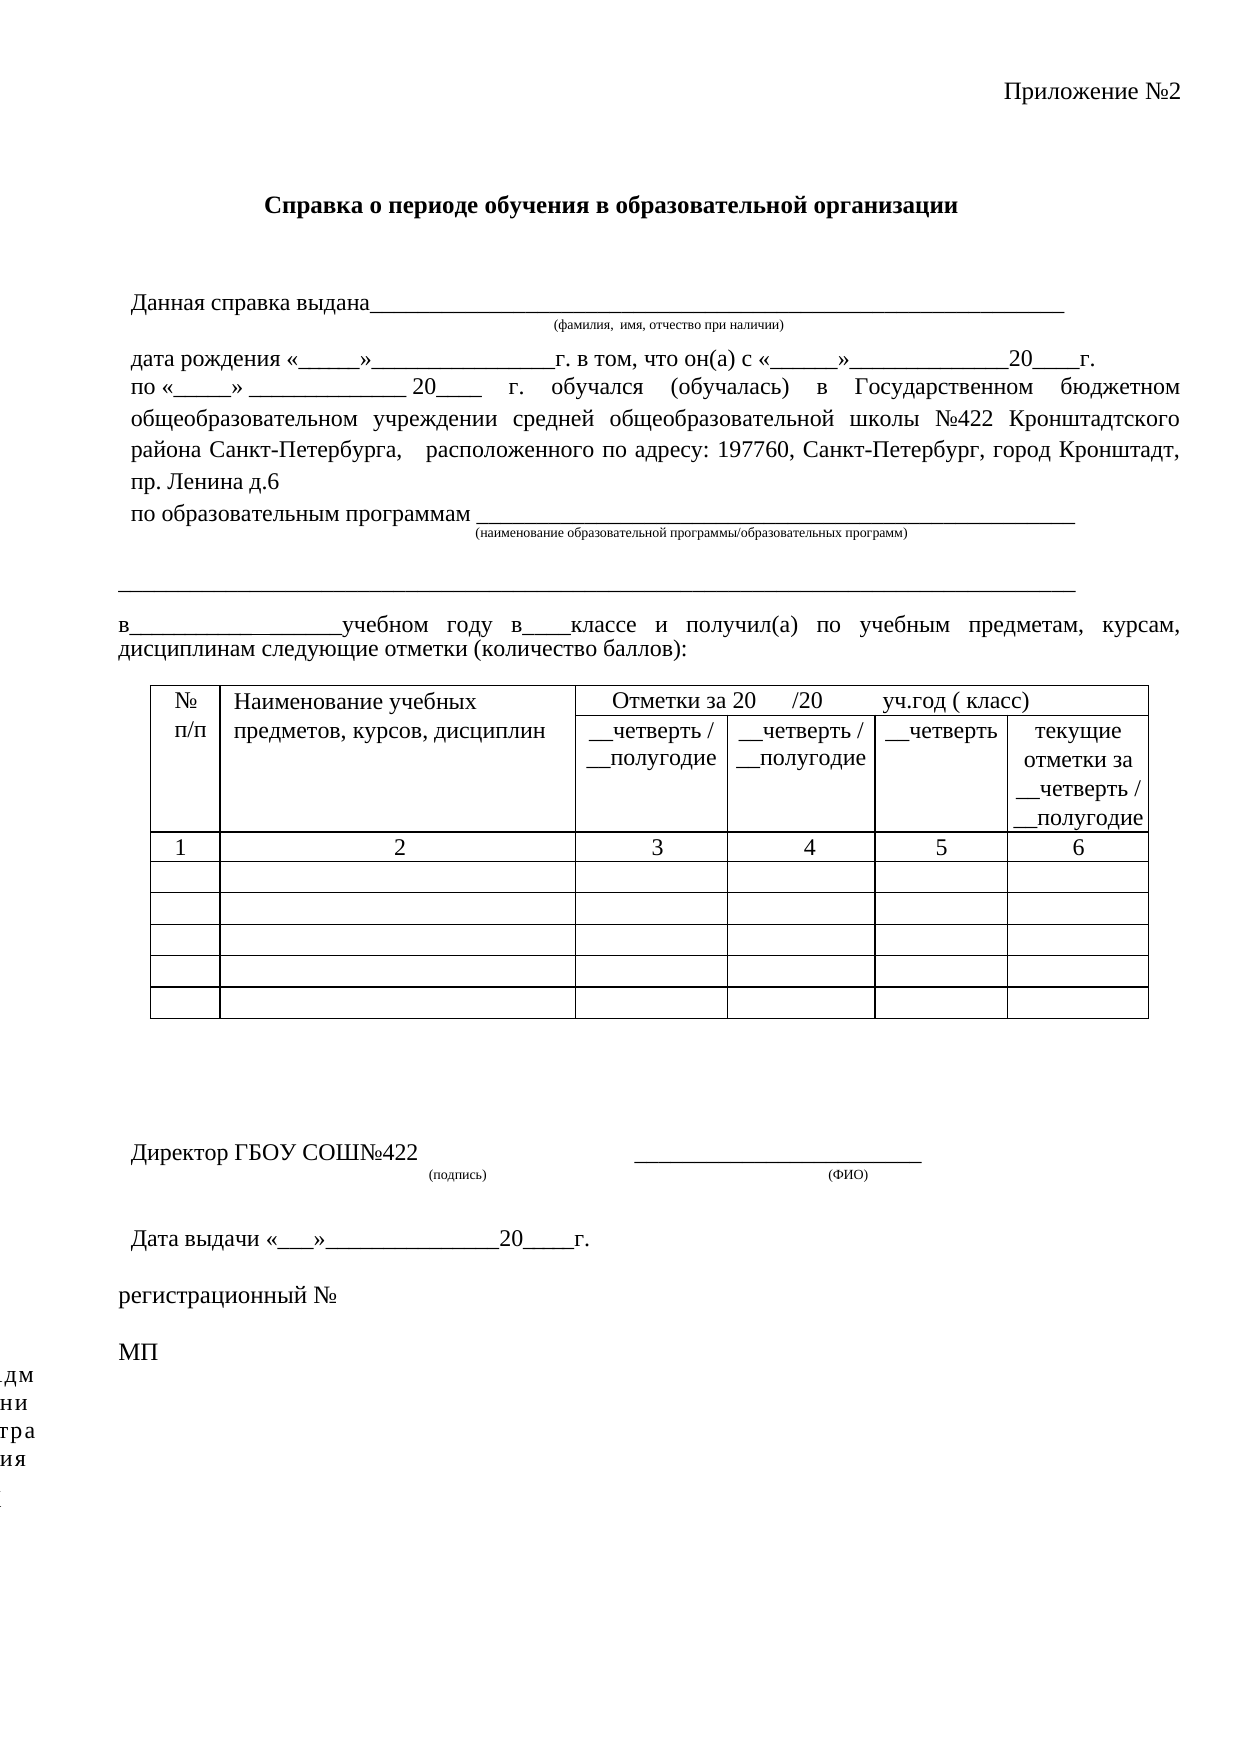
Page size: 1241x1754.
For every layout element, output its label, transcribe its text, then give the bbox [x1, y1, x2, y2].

table_cell [151, 956, 219, 986]
table_cell __четверть [876, 716, 1007, 831]
text Директор ГБОУ СОШ№422 ________________________ [131, 1137, 1181, 1166]
table_cell 5 [876, 833, 1007, 861]
text (фамилия, имя, отчество при наличии) [553, 316, 1181, 343]
table_cell [221, 925, 575, 955]
text (наименование образовательной программы/образовательных программ) [264, 527, 1181, 551]
text Справка о периоде обучения в образовательной организации [264, 174, 1181, 224]
text по образовательным программам __________________________________________________ [131, 499, 1181, 527]
table_cell [221, 862, 575, 892]
table_cell [728, 893, 874, 924]
table_cell [576, 893, 727, 924]
text дата рождения « » г. в том, что он(а) с « » 20 г. [131, 343, 1181, 372]
text Приложение №2 [118, 59, 1181, 109]
table_header Наименование учебных предметов, курсов, дисциплин [221, 686, 575, 831]
text МП [118, 1337, 1181, 1366]
table_cell __четверть / __полугодие [728, 716, 874, 831]
table_header Отметки за 20 /20 уч.год ( класс) [576, 686, 1148, 714]
table_cell [1008, 862, 1148, 892]
table_cell 1 [151, 833, 219, 861]
table_cell 2 [221, 833, 575, 861]
table_cell [151, 988, 219, 1018]
table_cell [151, 925, 219, 955]
table_cell [876, 956, 1007, 986]
table_cell [728, 862, 874, 892]
table_cell __четверть / __полугодие [576, 716, 727, 831]
table_cell [876, 988, 1007, 1018]
table_header № п/п [151, 686, 219, 831]
table_cell [876, 862, 1007, 892]
table_cell [1008, 925, 1148, 955]
table_cell [876, 893, 1007, 924]
table_cell [151, 893, 219, 924]
table_cell [221, 956, 575, 986]
table_cell [728, 956, 874, 986]
table_cell текущие отметки за __четверть / __полугодие [1008, 716, 1148, 831]
table_cell [728, 988, 874, 1018]
table_cell [221, 893, 575, 924]
table_cell [576, 925, 727, 955]
text в ______учебном году в____классе и получил(а) по учебным предметам, курсам, дисциплинам следующие отметки (количество баллов): [118, 613, 1181, 661]
table_cell [876, 925, 1007, 955]
text по « » 20 г. обучался (обучалась) в Государственном бюджетном общеобразовательном учреждении средней общеобразовательной школы №422 Кронштадтского района Санкт-Петербурга, расположенного по адресу: 197760, Санкт-Петербург, город Кронштадт, пр. Ленина д.6 [131, 372, 1181, 494]
text ________________________________________________________________________________ [118, 570, 1181, 594]
table_cell [221, 988, 575, 1018]
table_cell [1008, 956, 1148, 986]
table_cell [151, 862, 219, 892]
table_cell [576, 862, 727, 892]
table_cell [576, 956, 727, 986]
table_cell [576, 988, 727, 1018]
table_cell [1008, 893, 1148, 924]
table_cell 4 [728, 833, 874, 861]
table_cell [728, 925, 874, 955]
text регистрационный № [118, 1280, 1181, 1309]
text Дата выдачи «___» 20 г. [131, 1223, 1181, 1252]
table_cell 3 [576, 833, 727, 861]
text (подпись) (ФИО) [428, 1166, 1181, 1194]
text Данная справка выдана__________________________________________________________ [131, 288, 1181, 316]
table_cell [1008, 988, 1148, 1018]
